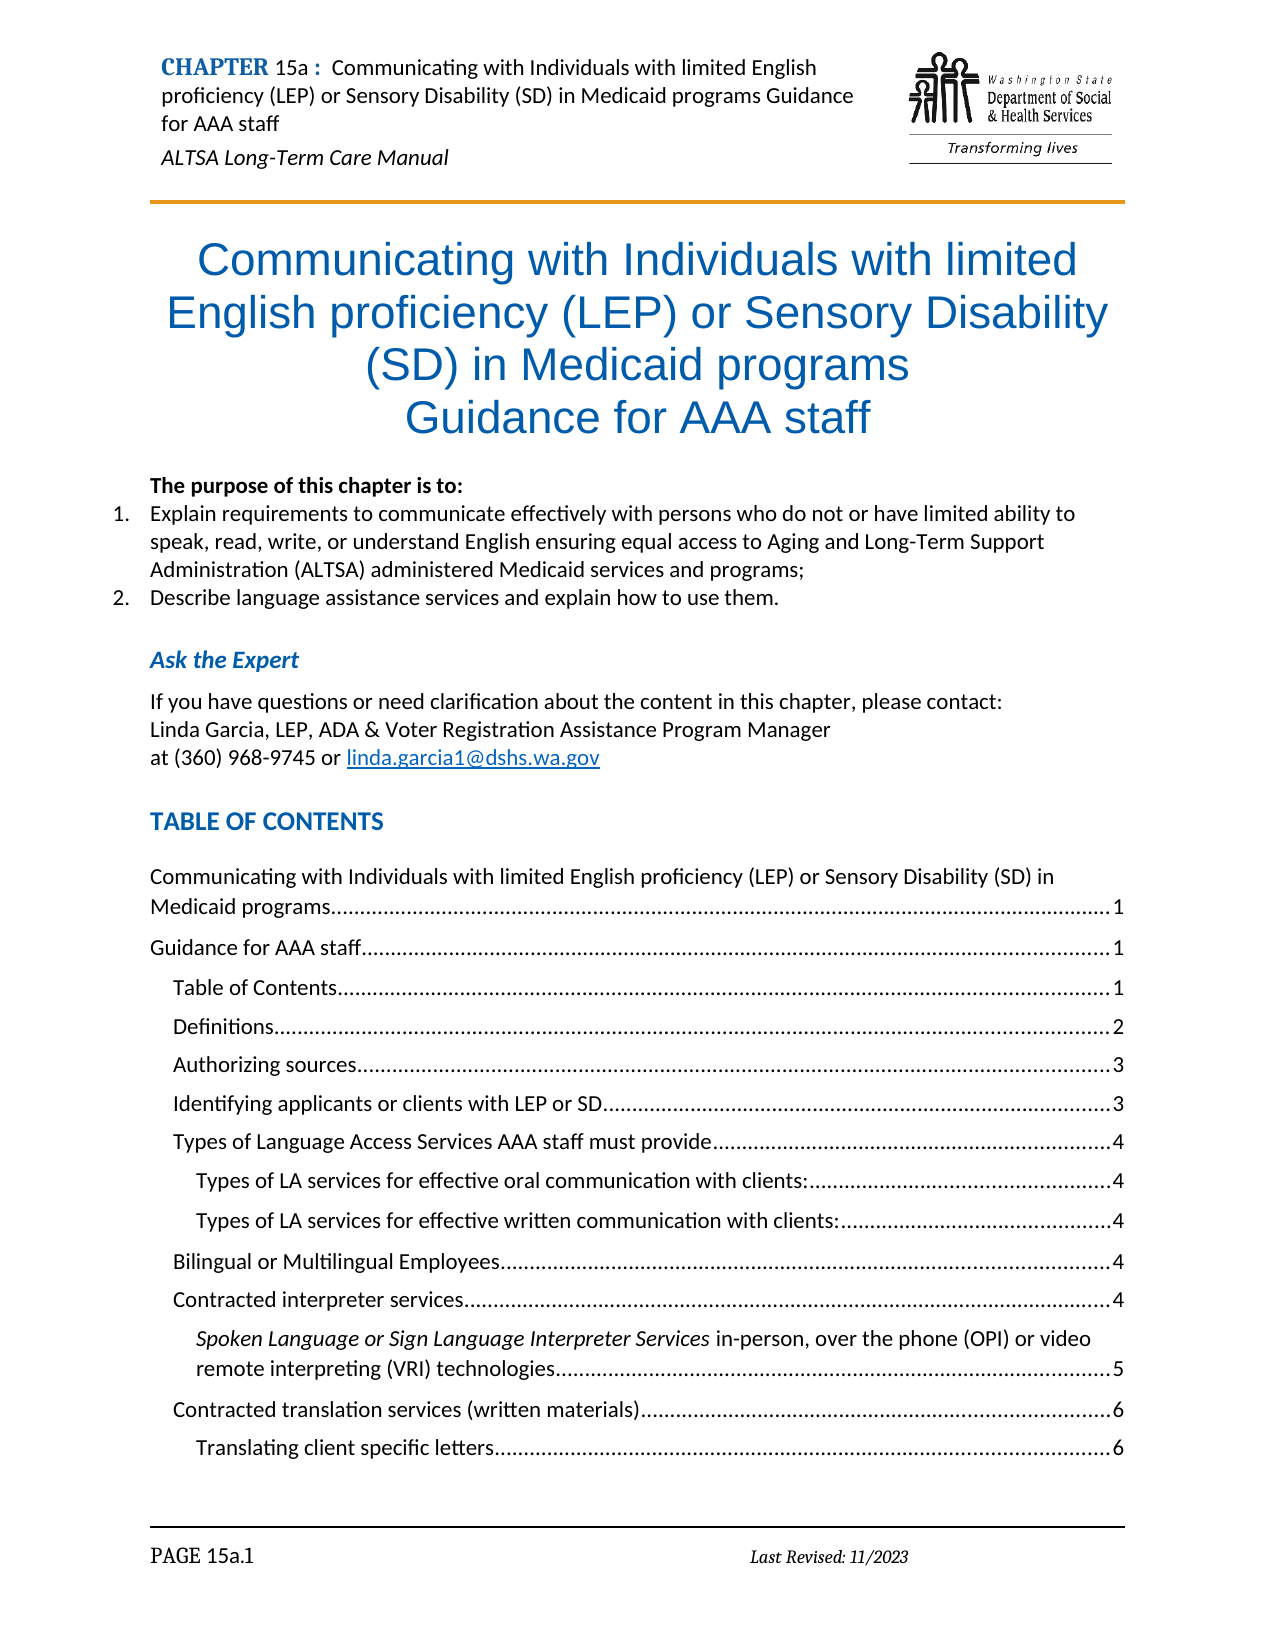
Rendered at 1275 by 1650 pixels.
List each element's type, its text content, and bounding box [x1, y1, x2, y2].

picture [907, 52, 1113, 165]
text at (360) 968-9745 or linda.garcia1@dshs.wa.gov [150, 743, 1125, 771]
subtitle Ask the Expert [150, 644, 1125, 675]
list Describe language assistance services and explain how to use them. [112, 583, 1125, 611]
subtitle Guidance for AAA staff [150, 391, 1125, 443]
text Linda Garcia, LEP, ADA & Voter Registration Assistance Program Manager [150, 715, 1125, 743]
list Explain requirements to communicate effectively with persons who do not or have limited ability to speak, read, write, or understand English ensuring equal access to Aging and Long-Term Support Administration (ALTSA) administered Medicaid services and programs; [112, 499, 1125, 583]
text If you have questions or need clarification about the content in this chapter, please contact: [150, 687, 1125, 715]
subtitle Communicating with Individuals with limited English proficiency (LEP) or Sensory Disability (SD) in Medicaid programs [150, 232, 1125, 391]
text The purpose of this chapter is to: [150, 471, 1125, 499]
